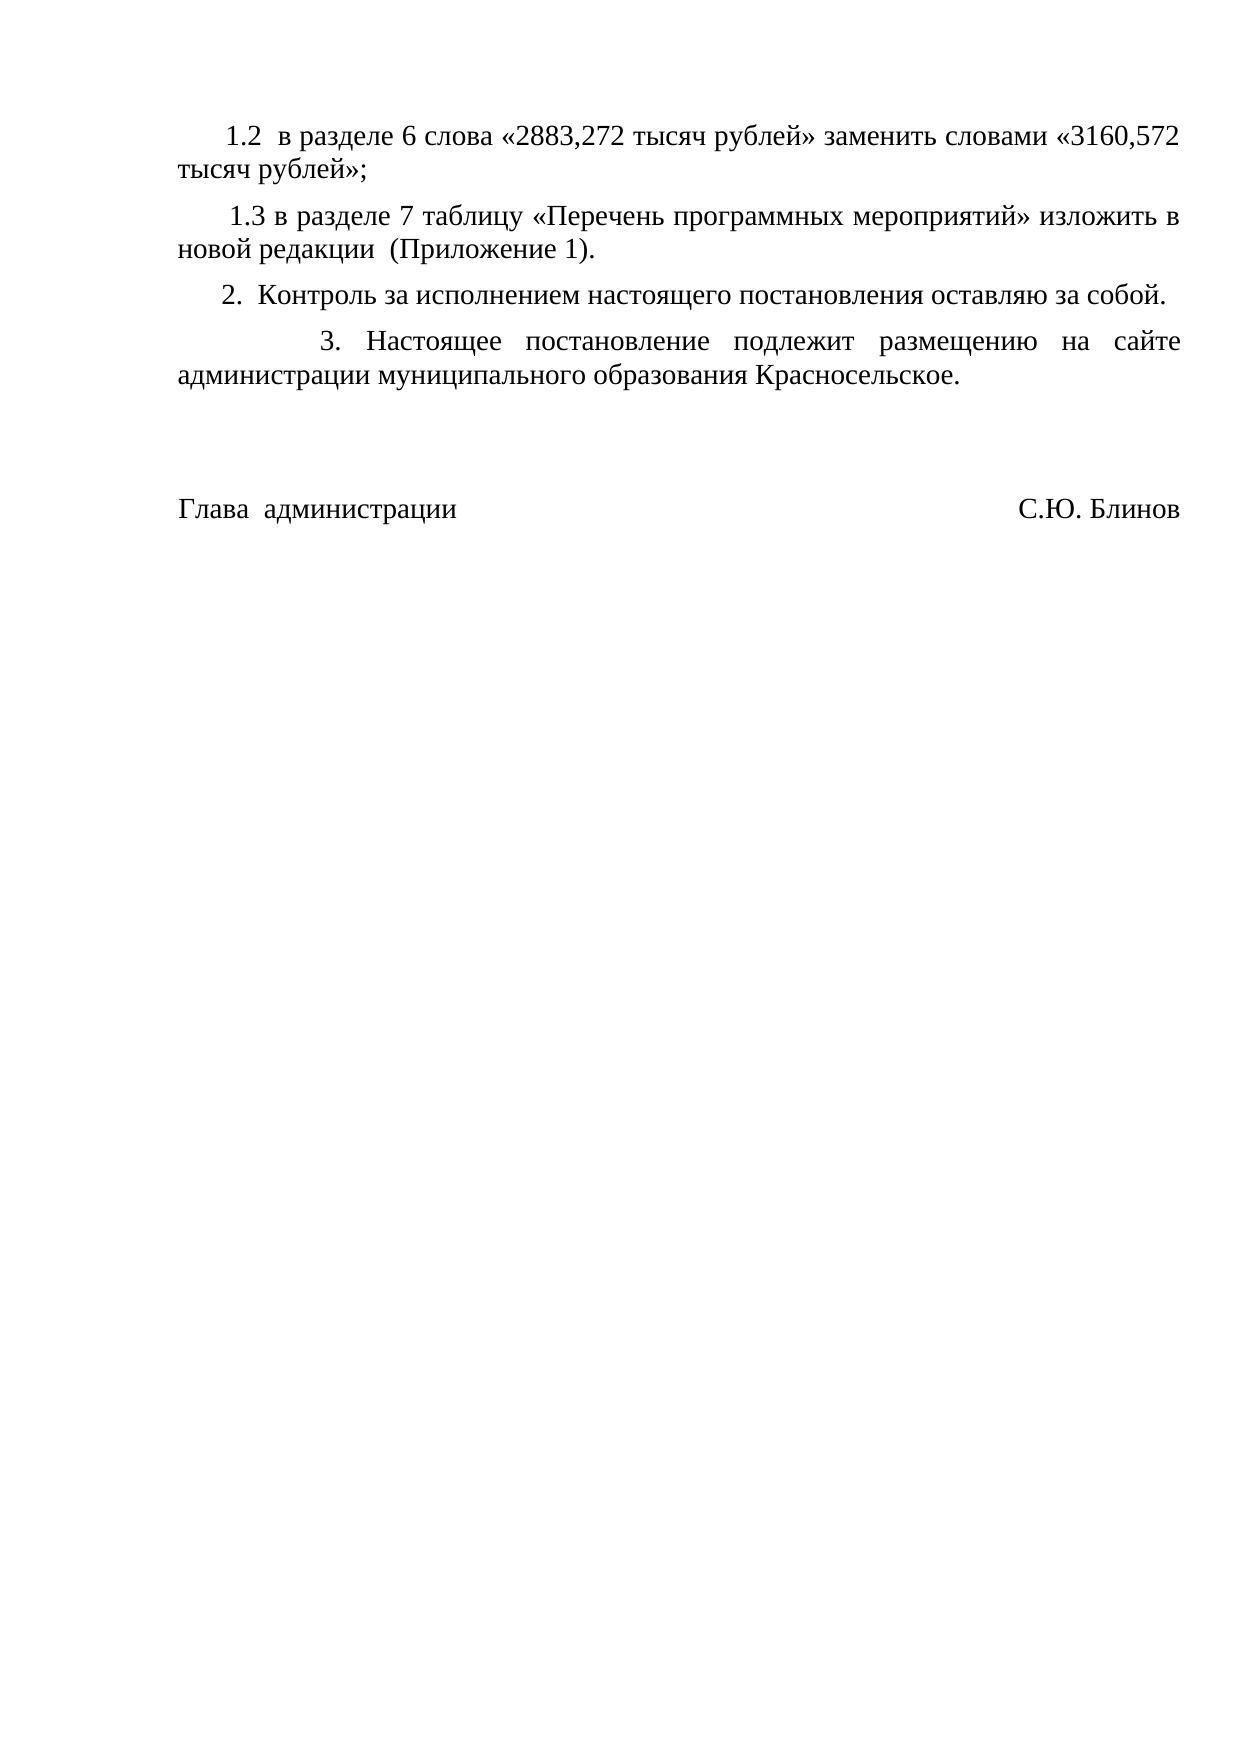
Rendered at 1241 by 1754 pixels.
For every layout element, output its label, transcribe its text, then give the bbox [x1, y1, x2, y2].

text 2. Контроль за исполнением настоящего постановления оставляю за собой. [148, 277, 1181, 311]
text 1.2 в разделе 6 слова «2883,272 тысяч рублей» заменить словами «3160,572 тысяч рублей»; [177, 118, 1181, 185]
text 1.3 в разделе 7 таблицу «Перечень программных мероприятий» изложить в новой редакции (Приложение 1). [177, 198, 1181, 265]
text Глава администрации С.Ю. Блинов [177, 491, 1181, 524]
text 3. Настоящее постановление подлежит размещению на сайте администрации муниципального образования Красносельское. [177, 323, 1181, 390]
